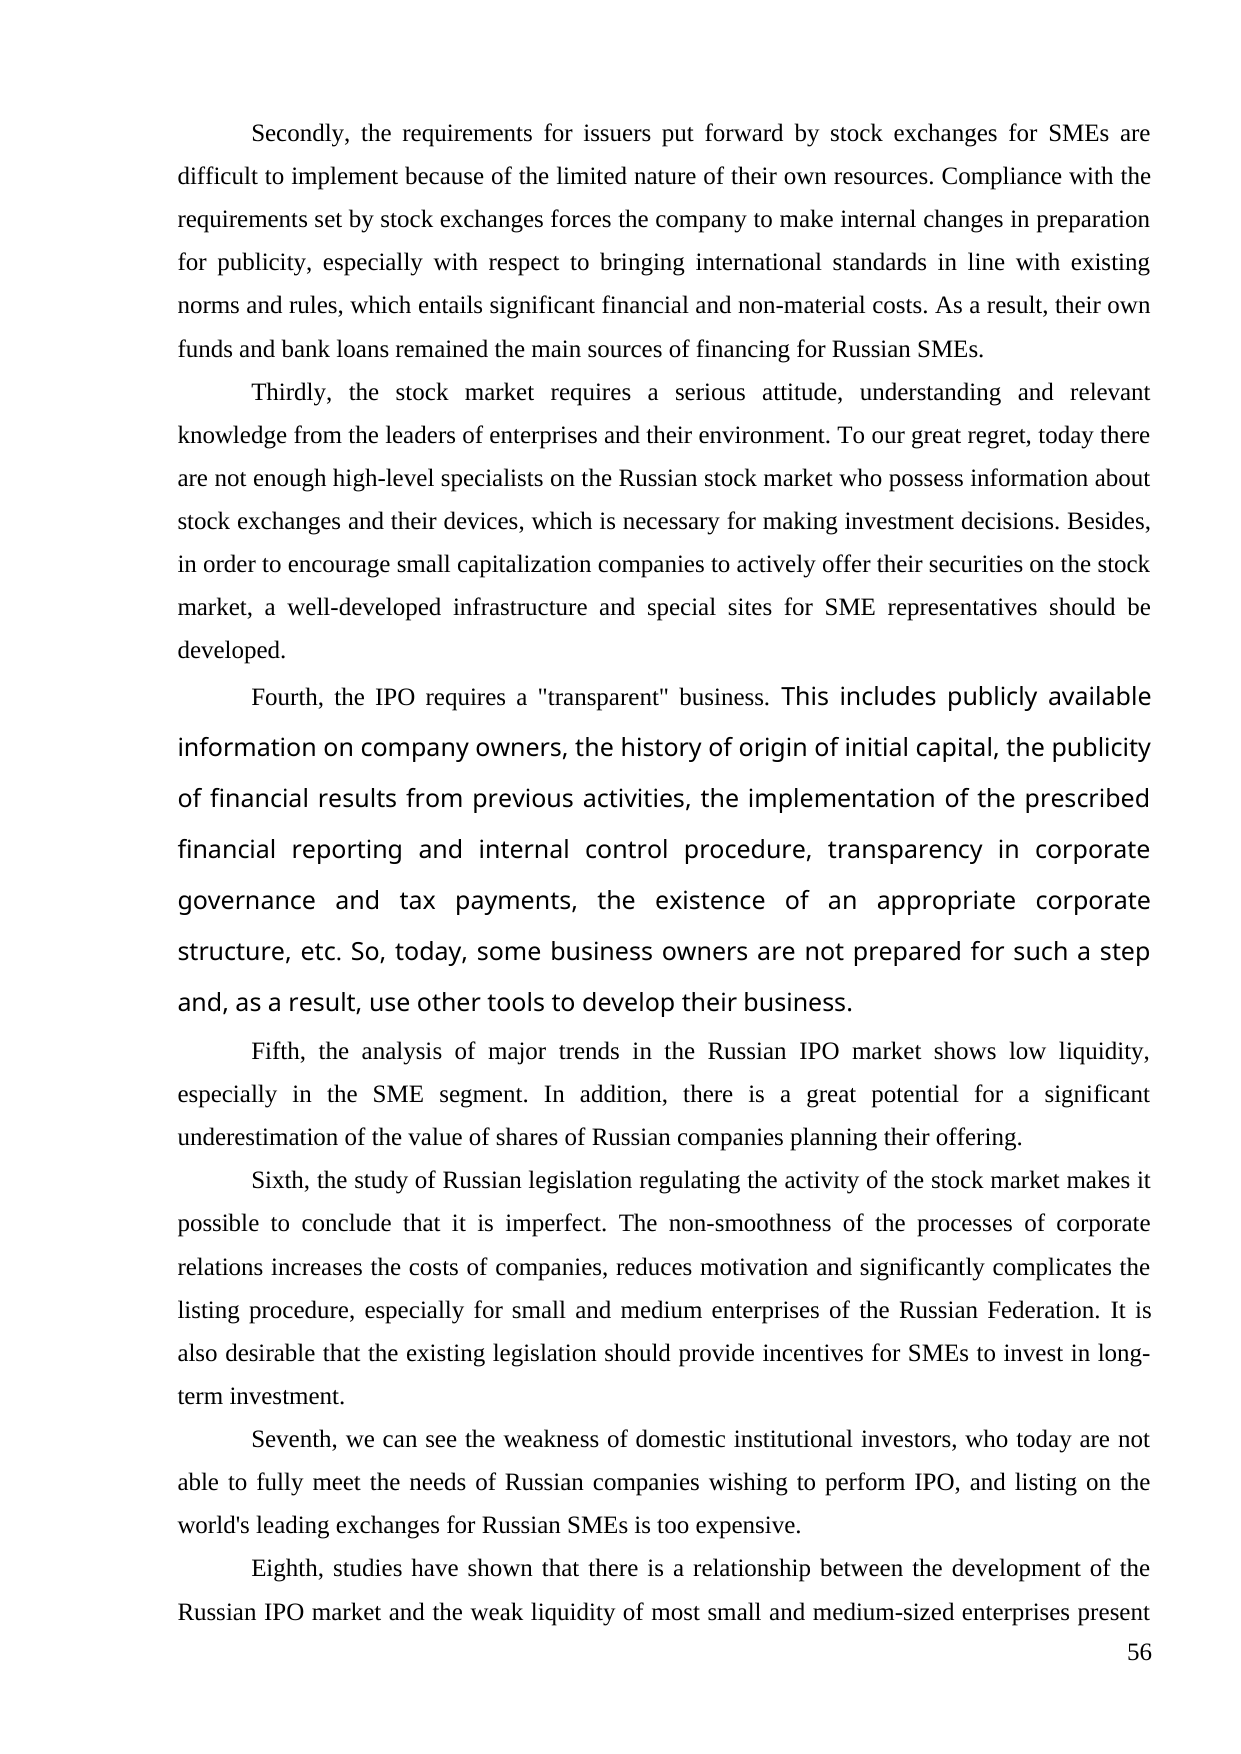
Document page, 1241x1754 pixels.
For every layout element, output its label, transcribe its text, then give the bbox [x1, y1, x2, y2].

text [177, 1553, 1152, 1625]
text Thirdly, the stock market requires a serious attitude, understanding and relevant knowledge from the leaders of enterprises and their environment. To our great regret, today there are not enough high-level specialists on the Russian stock market who possess information about stock exchanges and their devices, which is necessary for making investment decisions. Besides, in order to encourage small capitalization companies to actively offer their securities on the stock market, a well-developed infrastructure and special sites for SME representatives should be developed. [177, 377, 1152, 664]
text Seventh, we can see the weakness of domestic institutional investors, who today are not able to fully meet the needs of Russian companies wishing to perform IPO, and listing on the world's leading exchanges for Russian SMEs is too expensive. [177, 1424, 1152, 1539]
text Secondly, the requirements for issuers put forward by stock exchanges for SMEs are difficult to implement because of the limited nature of their own resources. Compliance with the requirements set by stock exchanges forces the company to make internal changes in preparation for publicity, especially with respect to bringing international standards in line with existing norms and rules, which entails significant financial and non-material costs. As a result, their own funds and bank loans remained the main sources of financing for Russian SMEs. [177, 118, 1152, 362]
text Sixth, the study of Russian legislation regulating the activity of the stock market makes it possible to conclude that it is imperfect. The non-smoothness of the processes of corporate relations increases the costs of companies, reduces motivation and significantly complicates the listing procedure, especially for small and medium enterprises of the Russian Federation. It is also desirable that the existing legislation should provide incentives for SMEs to invest in long-term investment. [177, 1165, 1152, 1410]
text Fourth, the IPO requires a "transparent" business. This includes publicly available information on company owners, the history of origin of initial capital, the publicity of financial results from previous activities, the implementation of the prescribed financial reporting and internal control procedure, transparency in corporate governance and tax payments, the existence of an appropriate corporate structure, etc. So, today, some business owners are not prepared for such a step and, as a result, use other tools to develop their business. [177, 679, 1152, 1019]
text Fifth, the analysis of major trends in the Russian IPO market shows low liquidity, especially in the SME segment. In addition, there is a great potential for a significant underestimation of the value of shares of Russian companies planning their offering. [177, 1036, 1152, 1151]
